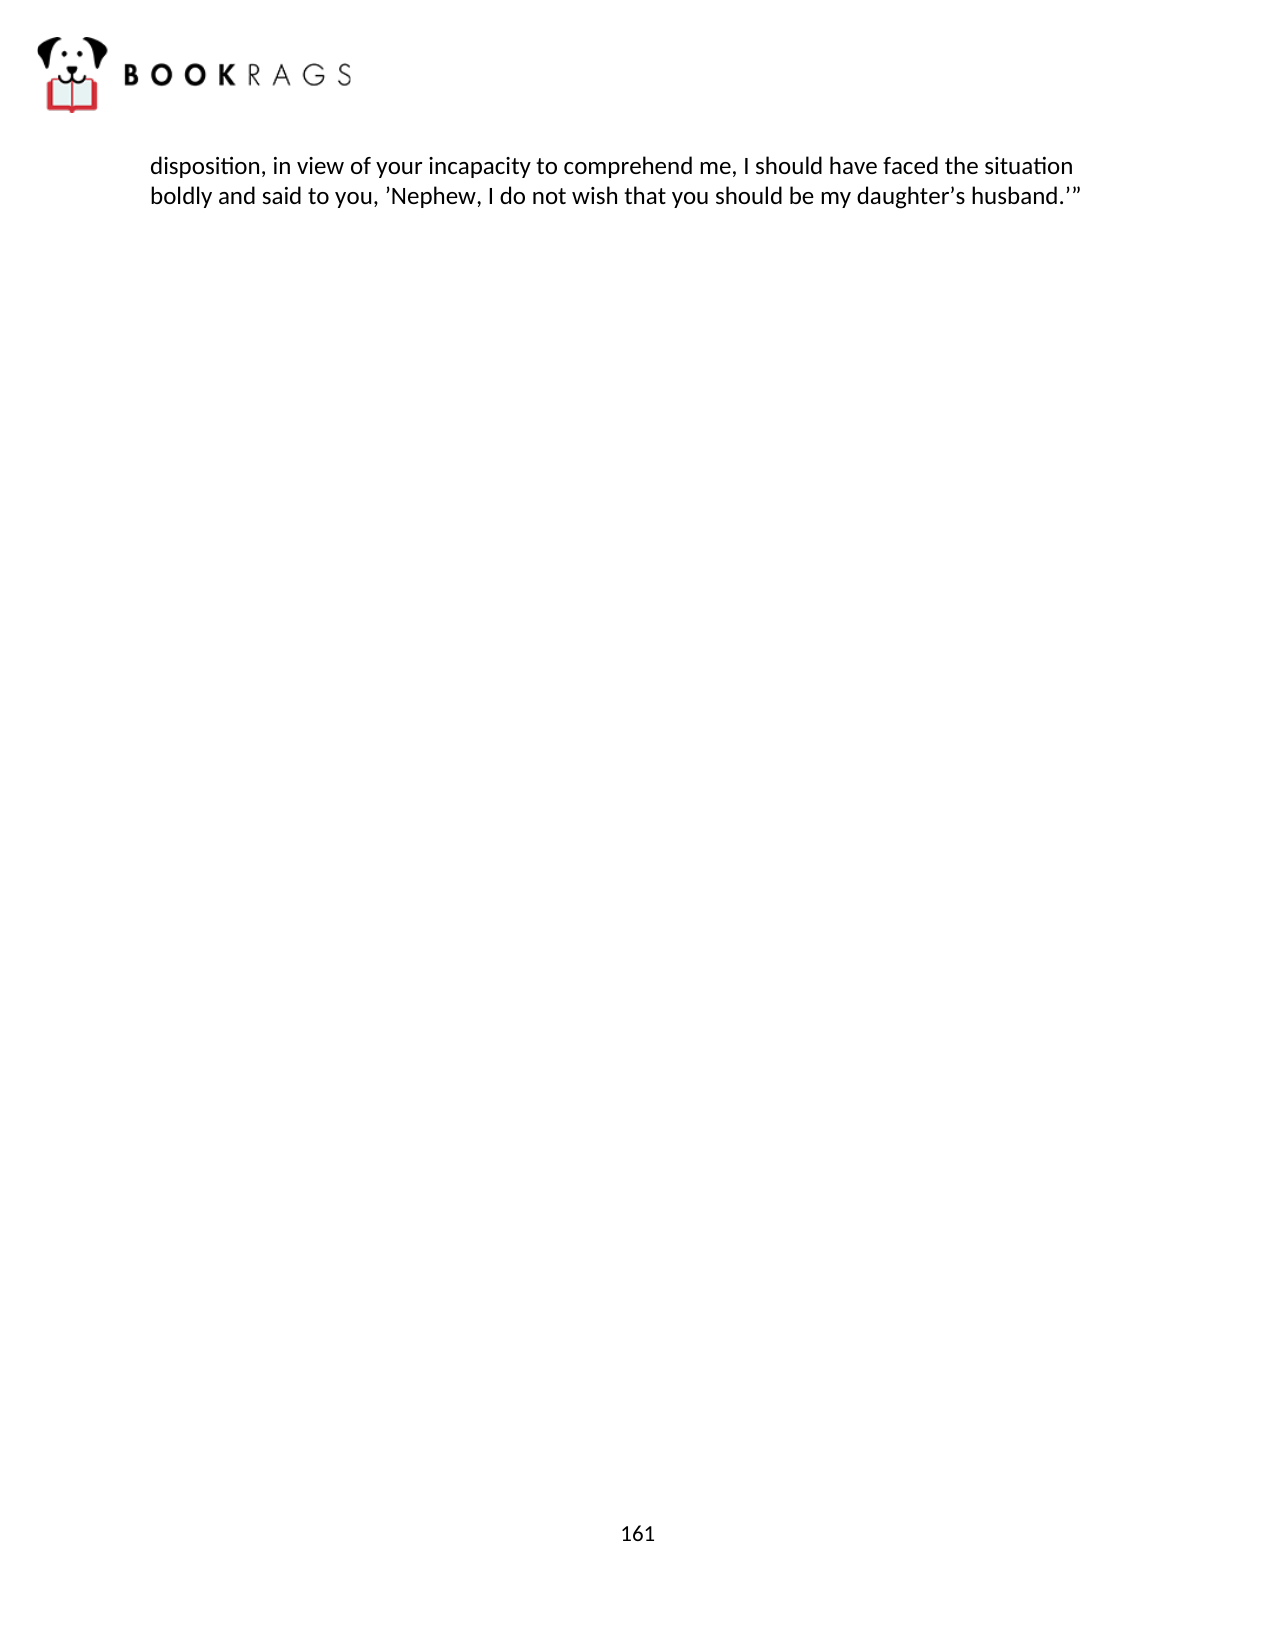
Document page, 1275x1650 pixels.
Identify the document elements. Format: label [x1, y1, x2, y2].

picture [37, 37, 351, 113]
text [150, 150, 1125, 211]
